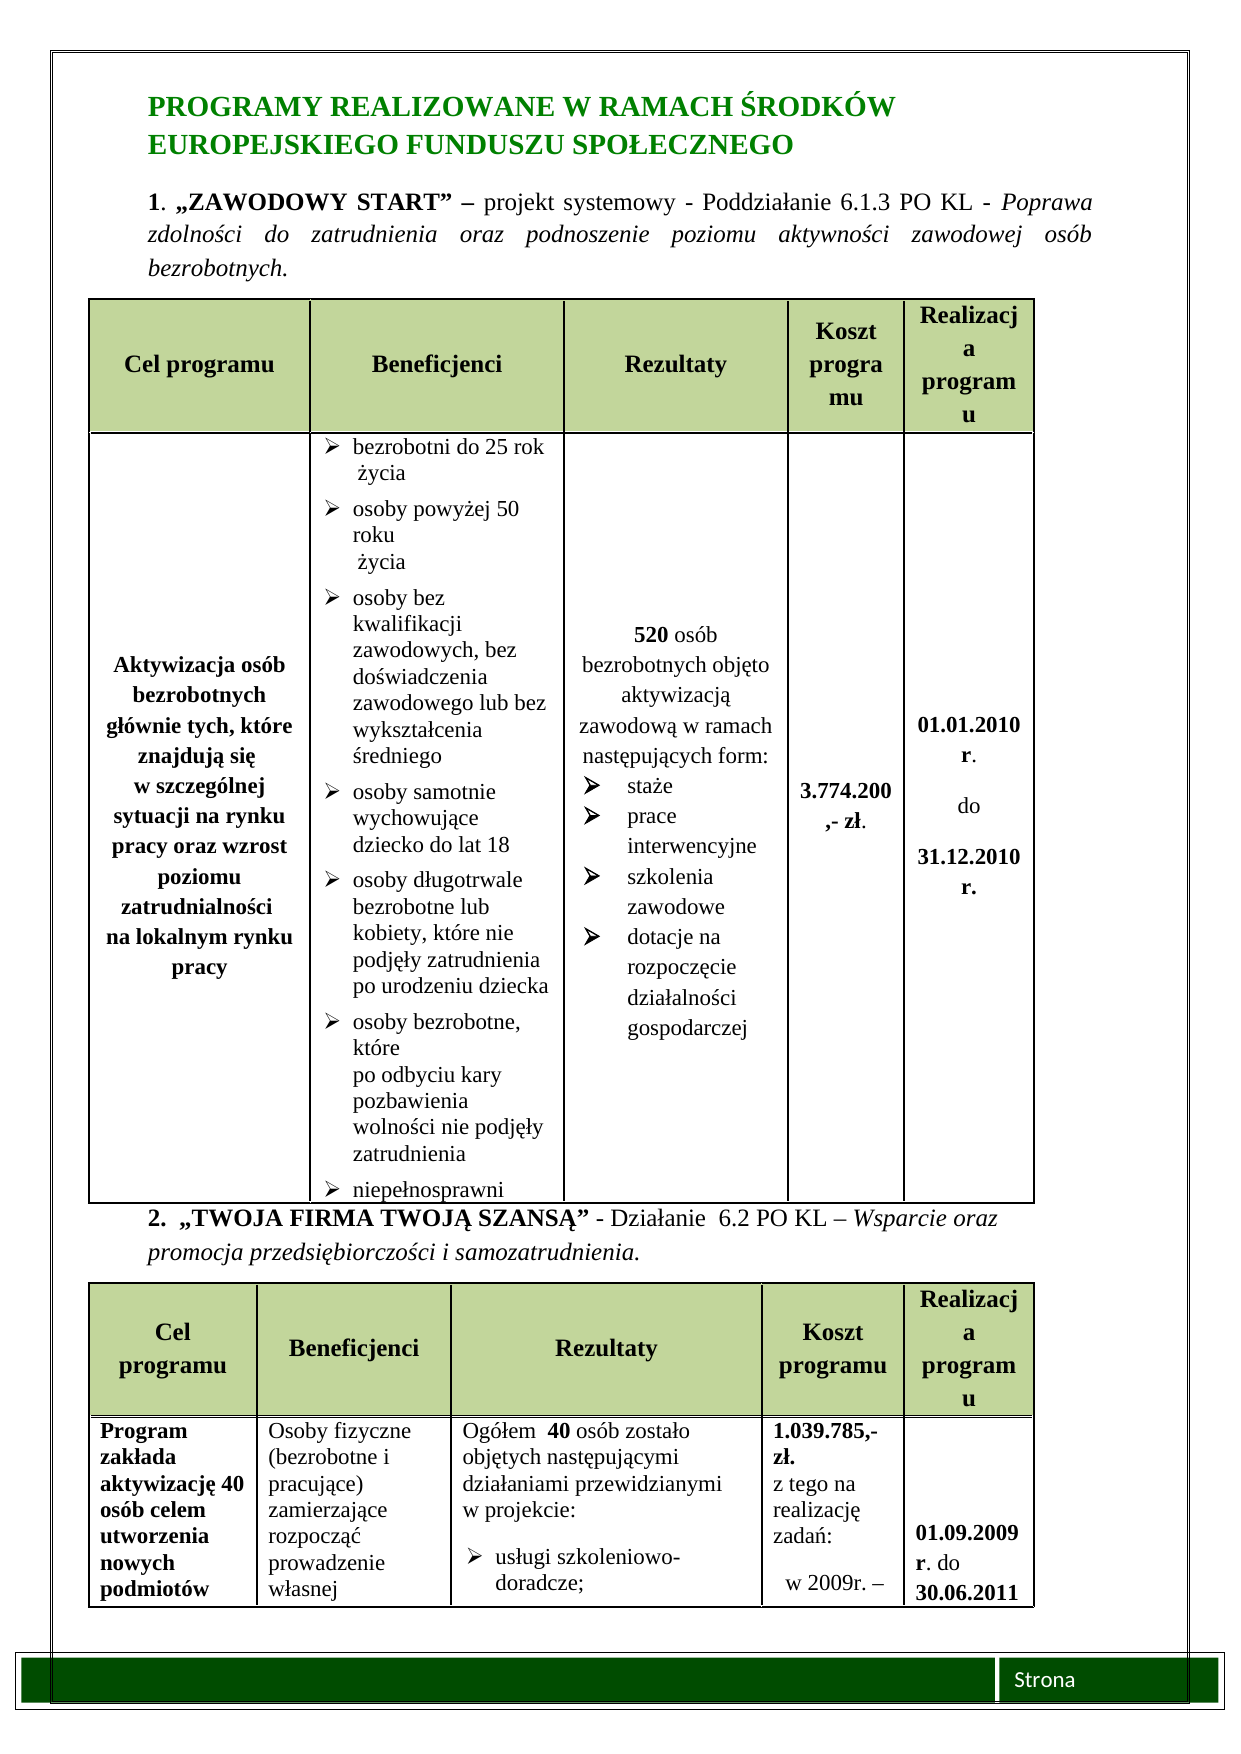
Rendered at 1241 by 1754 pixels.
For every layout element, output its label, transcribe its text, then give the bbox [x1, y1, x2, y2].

table_cell Aktywizacja osób bezrobotnych głównie tych, które znajdują się w szczególnej sytuacji na rynku pracy oraz wzrost poziomu zatrudnialności na lokalnym rynku pracy [90, 434, 310, 1202]
text 1. „ZAWODOWY START” – projekt systemowy - Poddziałanie 6.1.3 PO KL - Poprawa zdolności do zatrudnienia oraz podnoszenie poziomu aktywności zawodowej osób bezrobotnych. [148, 187, 1093, 281]
table_cell 3.774.200,- zł. [788, 434, 904, 1202]
table_header Rezultaty [452, 1284, 761, 1415]
table_header Koszt programu [763, 1284, 903, 1415]
table_header Realizacja programu [905, 300, 1033, 431]
table_header Rezultaty [565, 300, 787, 431]
table_cell 01.01.2010r. do 31.12.2010r. [904, 431, 1033, 1202]
table_cell bezrobotni do 25 rok życia osoby powyżej 50 roku życia osoby bez kwalifikacji zawodowych, bez doświadczenia zawodowego lub bez wykształcenia średniego osoby samotnie wychowujące dziecko do lat 18 osoby długotrwale bezrobotne lub kobiety, które nie podjęły zatrudnienia po urodzeniu dziecka osoby bezrobotne, które po odbyciu kary pozbawienia wolności nie podjęły zatrudnienia niepełnosprawni [310, 434, 564, 1202]
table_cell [762, 1418, 904, 1606]
table_header Koszt programu [789, 300, 903, 431]
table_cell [904, 1415, 1033, 1606]
text 2. „TWOJA FIRMA TWOJĄ SZANSĄ” - Działanie 6.2 PO KL – Wsparcie oraz promocja przedsiębiorczości i samozatrudnienia. [148, 1203, 1093, 1265]
table_header Beneficjenci [311, 300, 563, 431]
table_header Beneficjenci [258, 1284, 450, 1415]
table_header Cel programu [90, 1284, 256, 1415]
table_header Realizacja programu [905, 1284, 1033, 1415]
text PROGRAMY REALIZOWANE W RAMACH ŚRODKÓW EUROPEJSKIEGO FUNDUSZU SPOŁECZNEGO [148, 89, 1079, 161]
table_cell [451, 1418, 762, 1606]
table_header Cel programu [90, 300, 309, 431]
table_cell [257, 1418, 451, 1606]
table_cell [90, 1418, 257, 1606]
table_cell 520 osób bezrobotnych objęto aktywizacją zawodową w ramach następujących form: staże prace interwencyjne szkolenia zawodowe dotacje na rozpoczęcie działalności gospodarczej [564, 434, 788, 1202]
